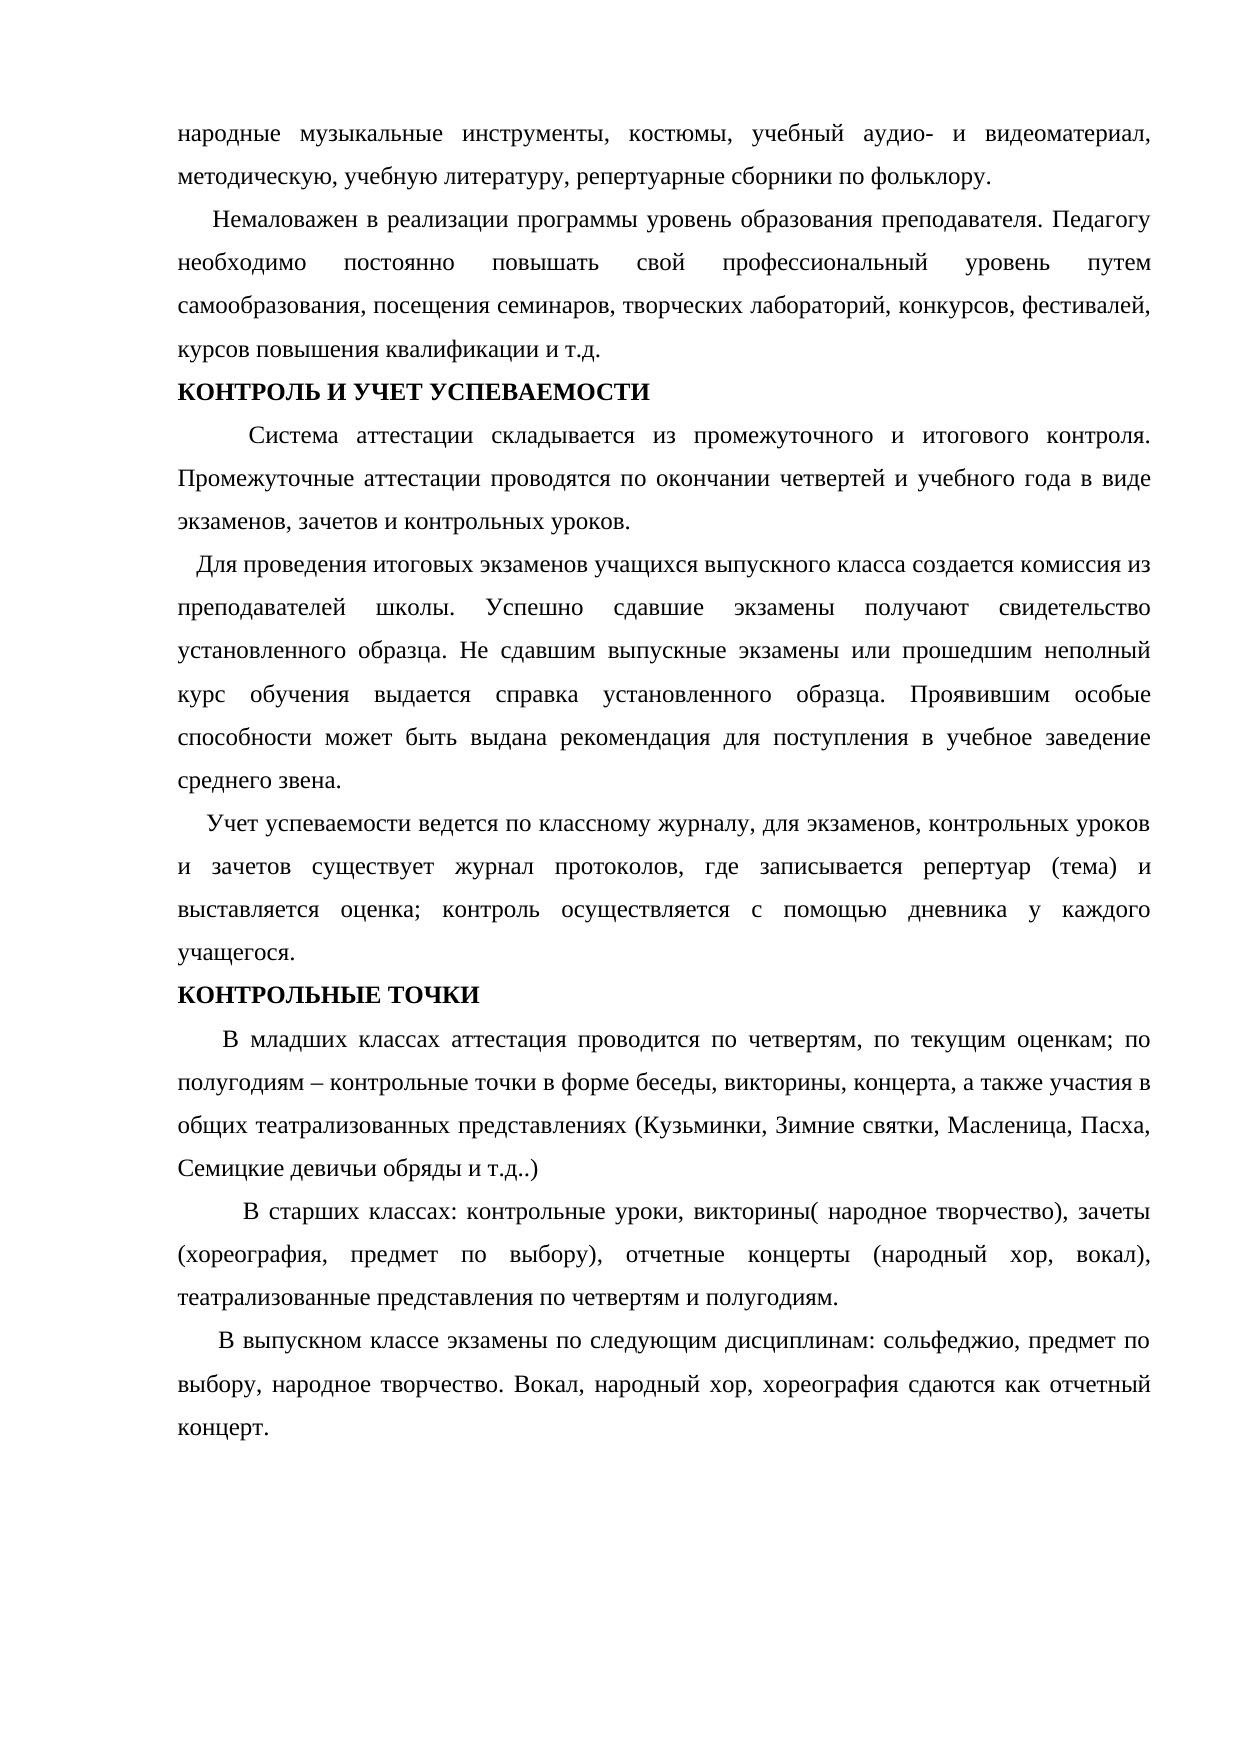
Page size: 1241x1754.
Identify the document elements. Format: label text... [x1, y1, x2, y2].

text Учет успеваемости ведется по классному журналу, для экзаменов, контрольных уроков и зачетов существует журнал протоколов, где записывается репертуар (тема) и выставляется оценка; контроль осуществляется с помощью дневника у каждого учащегося. [177, 808, 1152, 966]
text Система аттестации складывается из промежуточного и итогового контроля. Промежуточные аттестации проводятся по окончании четвертей и учебного года в виде экзаменов, зачетов и контрольных уроков. [177, 420, 1152, 535]
text КОНТРОЛЬ И УЧЕТ УСПЕВАЕМОСТИ [177, 377, 1152, 406]
text В выпускном классе экзамены по следующим дисциплинам: сольфеджио, предмет по выбору, народное творчество. Вокал, народный хор, хореография сдаются как отчетный концерт. [177, 1326, 1152, 1441]
text КОНТРОЛЬНЫЕ ТОЧКИ [177, 981, 1152, 1009]
text В младших классах аттестация проводится по четвертям, по текущим оценкам; по полугодиям – контрольные точки в форме беседы, викторины, концерта, а также участия в общих театрализованных представлениях (Кузьминки, Зимние святки, Масленица, Пасха, Семицкие девичьи обряды и т.д..) [177, 1024, 1152, 1182]
text В старших классах: контрольные уроки, викторины( народное творчество), зачеты (хореография, предмет по выбору), отчетные концерты (народный хор, вокал), театрализованные представления по четвертям и полугодиям. [177, 1196, 1152, 1311]
text Для проведения итоговых экзаменов учащихся выпускного класса создается комиссия из преподавателей школы. Успешно сдавшие экзамены получают свидетельство установленного образца. Не сдавшим выпускные экзамены или прошедшим неполный курс обучения выдается справка установленного образца. Проявившим особые способности может быть выдана рекомендация для поступления в учебное заведение среднего звена. [177, 549, 1152, 794]
text народные музыкальные инструменты, костюмы, учебный аудио- и видеоматериал, методическую, учебную литературу, репертуарные сборники по фольклору. [177, 118, 1152, 190]
text Немаловажен в реализации программы уровень образования преподавателя. Педагогу необходимо постоянно повышать свой профессиональный уровень путем самообразования, посещения семинаров, творческих лабораторий, конкурсов, фестивалей, курсов повышения квалификации и т.д. [177, 204, 1152, 362]
